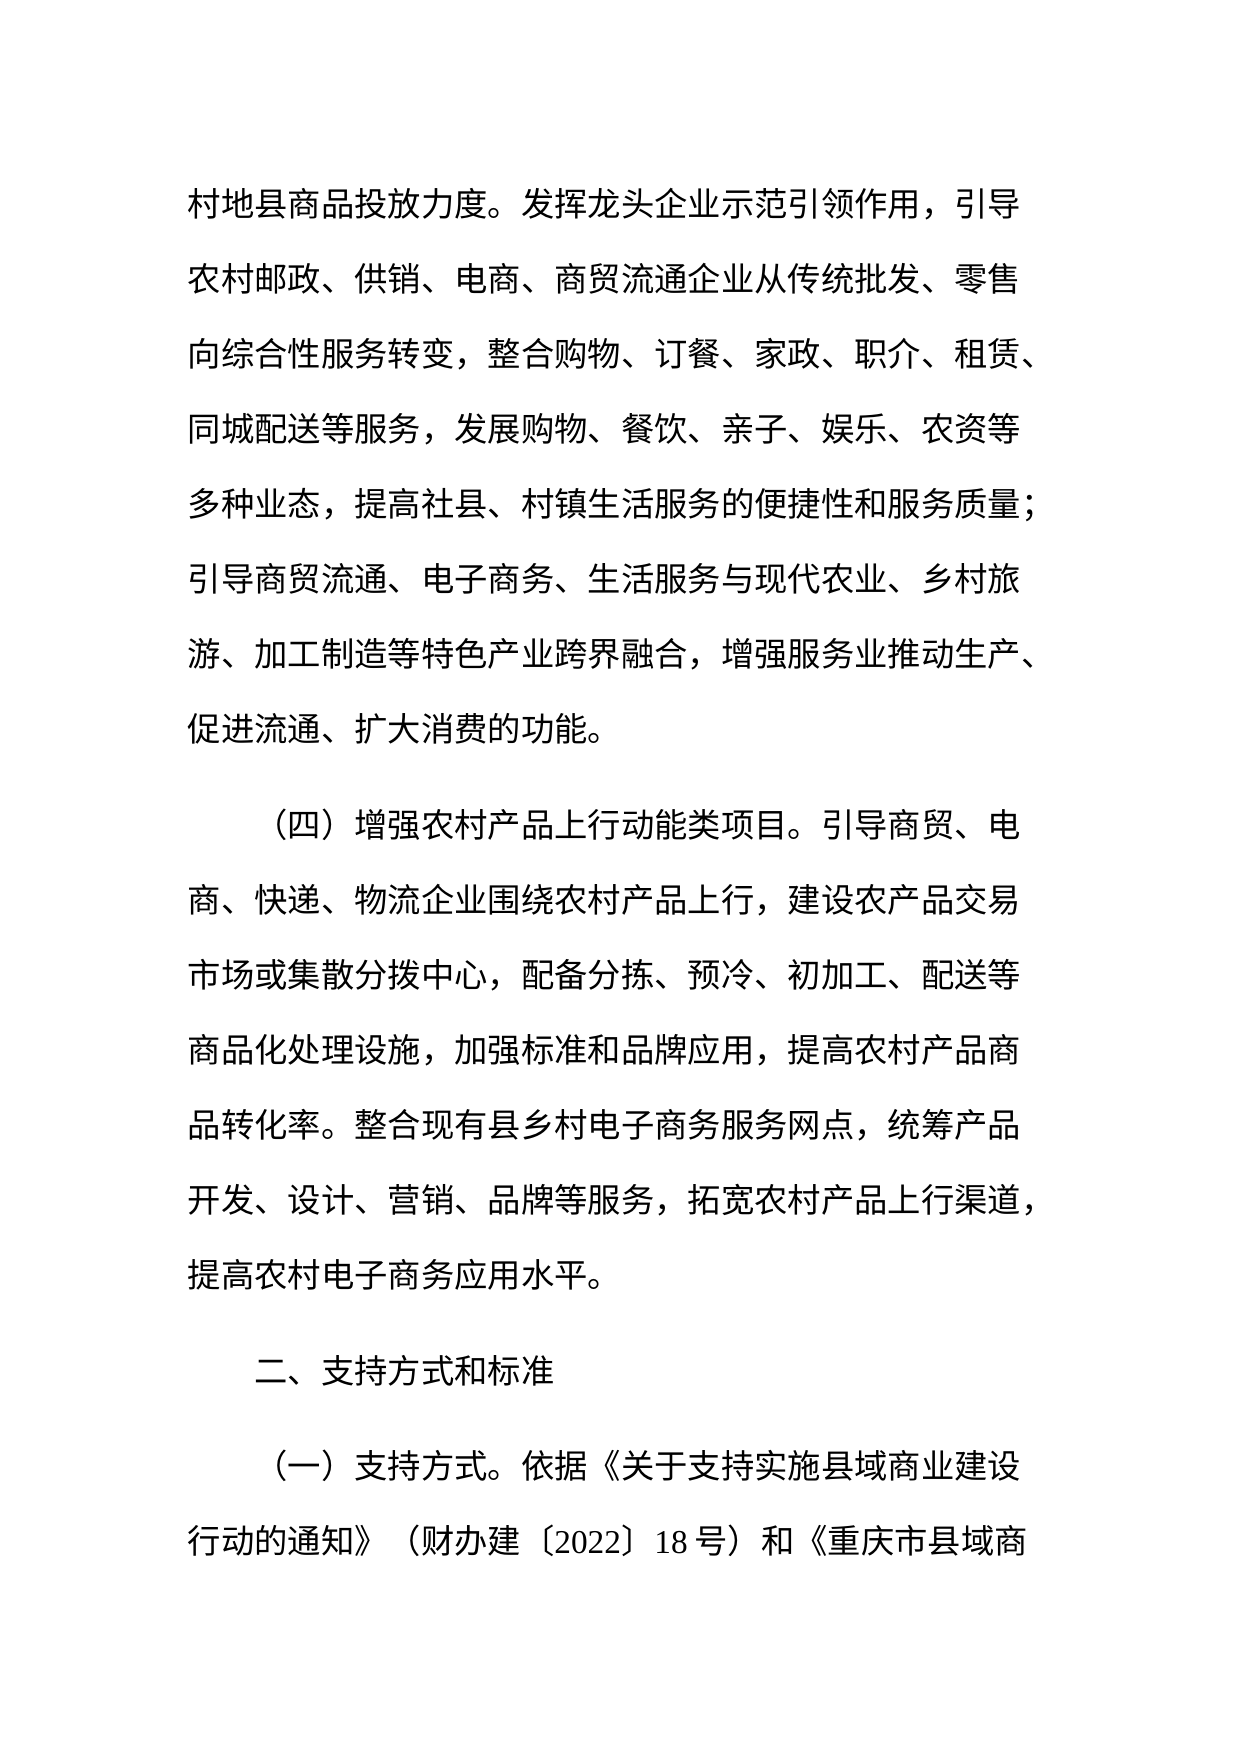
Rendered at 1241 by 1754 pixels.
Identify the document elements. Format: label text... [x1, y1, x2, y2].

text 二、支持方式和标准 [187, 1331, 1053, 1406]
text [187, 1427, 1053, 1577]
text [187, 164, 1053, 764]
text （四）增强农村产品上行动能类项目。引导商贸、电商、快递、物流企业围绕农村产品上行，建设农产品交易市场或集散分拨中心，配备分拣、预冷、初加工、配送等商品化处理设施，加强标准和品牌应用，提高农村产品商品转化率。整合现有县乡村电子商务服务网点，统筹产品开发、设计、营销、品牌等服务，拓宽农村产品上行渠道，提高农村电子商务应用水平。 [187, 785, 1053, 1310]
